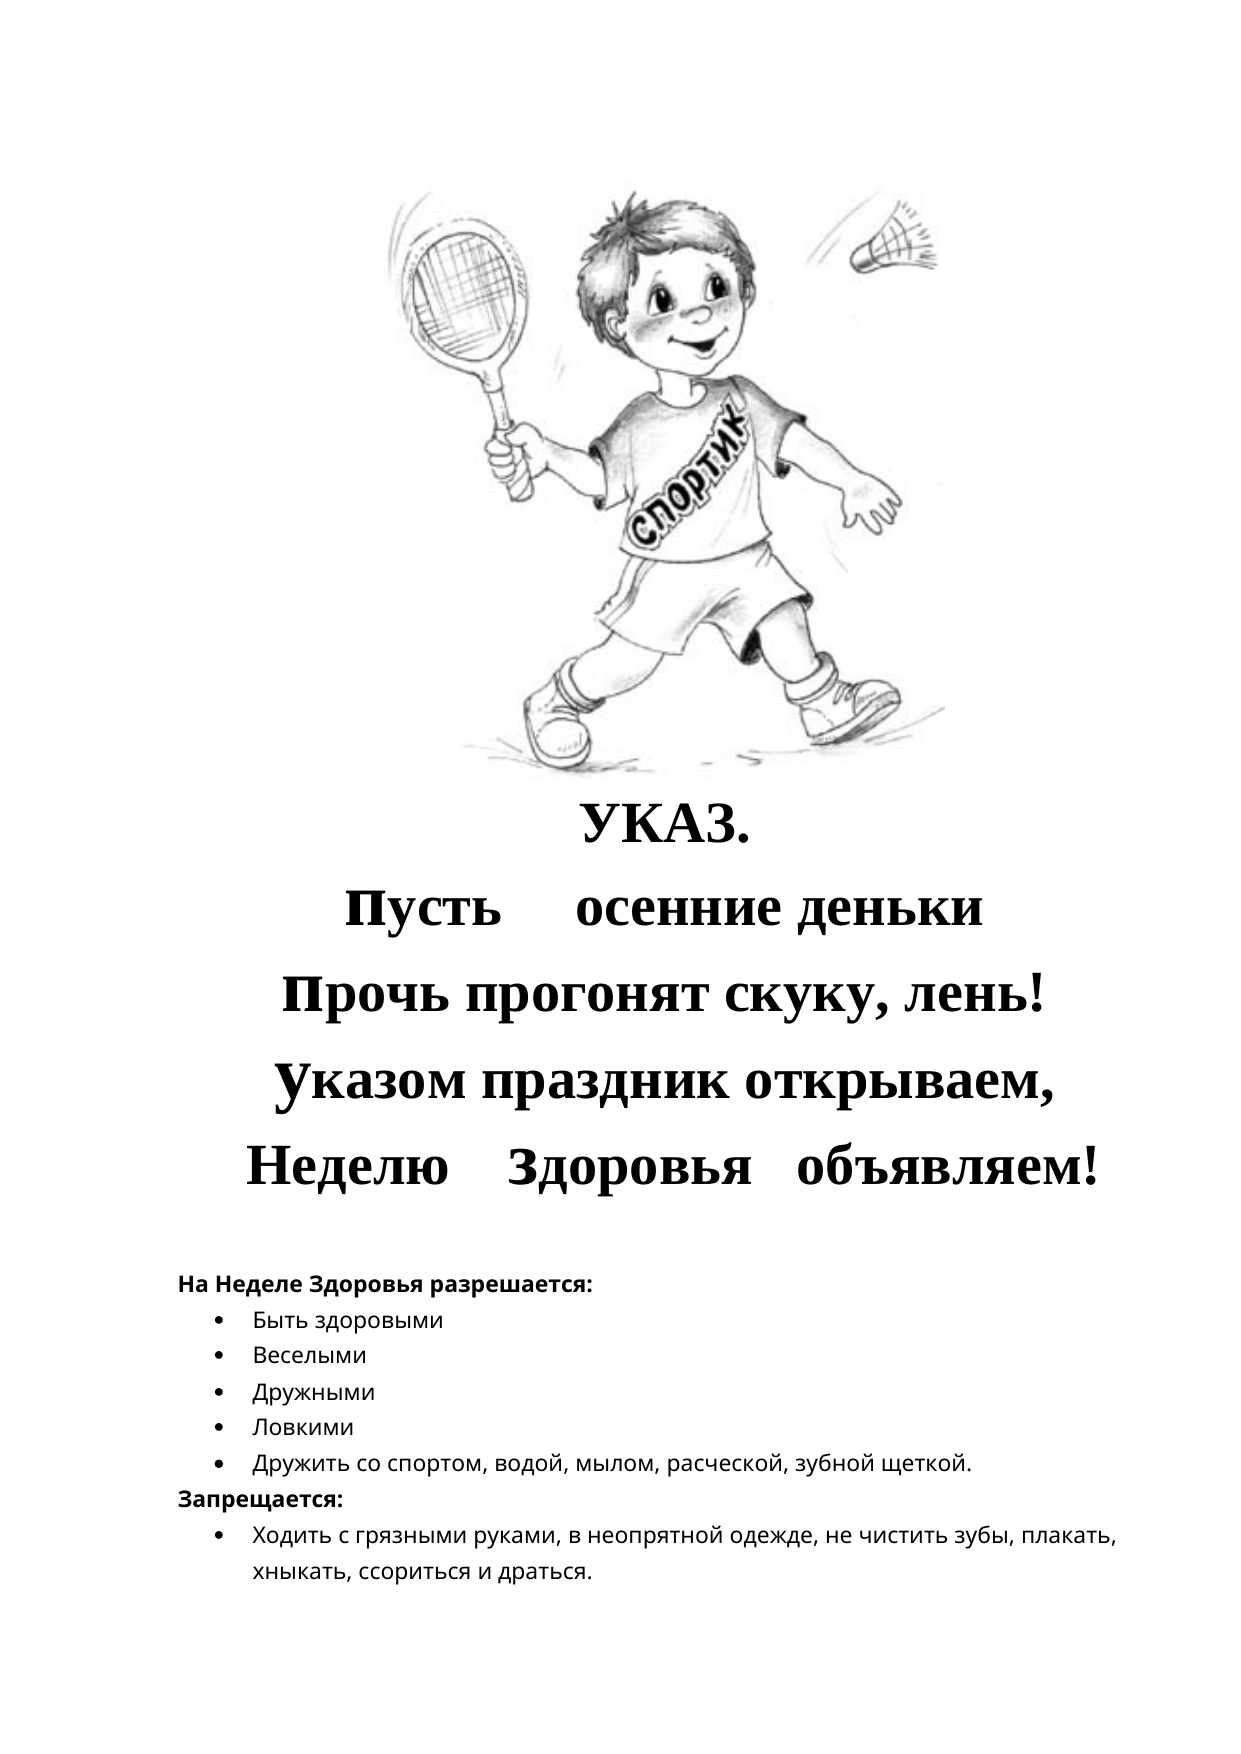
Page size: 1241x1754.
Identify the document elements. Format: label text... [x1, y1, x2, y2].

text указом праздник открываем, [177, 1028, 1152, 1114]
text Запрещается: [177, 1483, 1152, 1514]
list Дружить со спортом, водой, мылом, расческой, зубной щеткой. [215, 1447, 1152, 1478]
list Ловкими [215, 1411, 1152, 1443]
text На Неделе Здоровья разрешается: [177, 1268, 1152, 1299]
list Быть здоровыми [215, 1303, 1152, 1335]
picture [383, 180, 946, 789]
text пусть осенние деньки [177, 856, 1152, 942]
list Ходить с грязными руками, в неопрятной одежде, не чистить зубы, плакать, хныкать, ссориться и драться. [215, 1519, 1152, 1586]
text Неделю здоровья объявляем! [177, 1114, 1152, 1201]
text УКАЗ. [177, 788, 1152, 856]
text прочь прогонят скуку, лень! [177, 942, 1152, 1028]
list Дружными [215, 1375, 1152, 1407]
list Веселыми [215, 1339, 1152, 1371]
